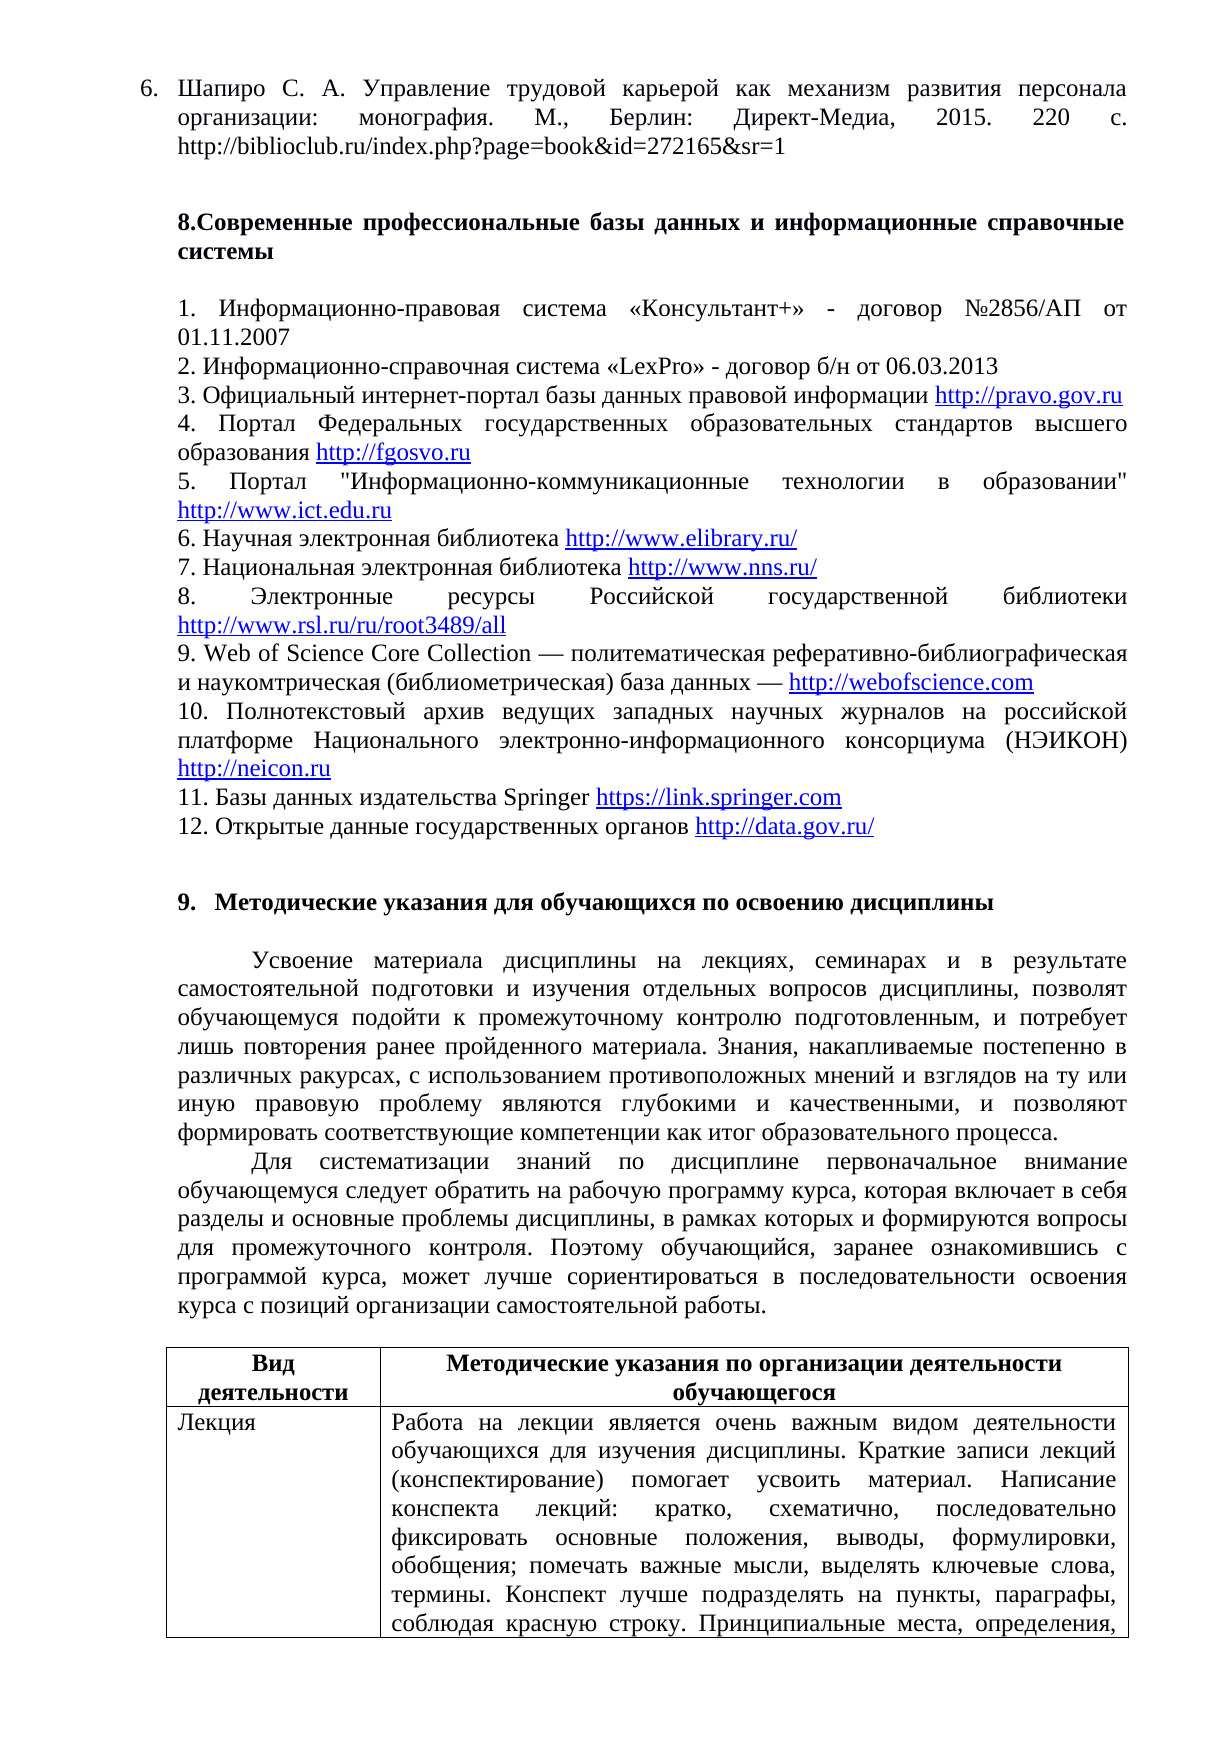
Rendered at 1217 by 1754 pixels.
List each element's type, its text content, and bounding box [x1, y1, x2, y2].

text 9. Web of Science Core Collection — политематическая реферативно-библиографическая и наукомтрическая (библиометрическая) база данных — http://webofscience.com [177, 638, 1128, 696]
text 11. Базы данных издательства Springer https://link.springer.com [177, 782, 1128, 811]
text 1. Информационно-правовая система «Консультант+» - договор №2856/АП от 01.11.2007 [177, 293, 1128, 351]
table_header Вид деятельности [167, 1348, 380, 1406]
text 8. Электронные ресурсы Российской государственной библиотеки http://www.rsl.ru/ru/root3489/all [177, 581, 1128, 638]
text 6. Научная электронная библиотека http://www.elibrary.ru/ [177, 523, 1128, 552]
table_cell Лекция [167, 1407, 380, 1637]
text 4. Портал Федеральных государственных образовательных стандартов высшего образования http://fgosvo.ru [177, 408, 1128, 466]
text 5. Портал "Информационно-коммуникационные технологии в образовании" http://www.ict.edu.ru [177, 466, 1128, 523]
text 12. Открытые данные государственных органов http://data.gov.ru/ [177, 811, 1128, 840]
text 2. Информационно-справочная система «LexPro» - договор б/н от 06.03.2013 [177, 351, 1128, 380]
list Методические указания для обучающихся по освоению дисциплины [177, 887, 1128, 916]
list Шапиро С. А. Управление трудовой карьерой как механизм развития персонала организации: монография. М., Берлин: Директ-Медиа, 2015. 220 с. http://biblioclub.ru/index.php?page=book&id=272165&sr=1 [140, 73, 1128, 160]
text 8.Современные профессиональные базы данных и информационные справочные системы [177, 207, 1125, 265]
text 7. Национальная электронная библиотека http://www.nns.ru/ [177, 552, 1128, 581]
text Усвоение материала дисциплины на лекциях, семинарах и в результате самостоятельной подготовки и изучения отдельных вопросов дисциплины, позволят обучающемуся подойти к промежуточному контролю подготовленным, и потребует лишь повторения ранее пройденного материала. Знания, накапливаемые постепенно в различных ракурсах, с использованием противоположных мнений и взглядов на ту или иную правовую проблему являются глубокими и качественными, и позволяют формировать соответствующие компетенции как итог образовательного процесса. [177, 945, 1128, 1146]
text 3. Официальный интернет-портал базы данных правовой информации http://pravo.gov.ru [177, 380, 1128, 408]
text Для систематизации знаний по дисциплине первоначальное внимание обучающемуся следует обратить на рабочую программу курса, которая включает в себя разделы и основные проблемы дисциплины, в рамках которых и формируются вопросы для промежуточного контроля. Поэтому обучающийся, заранее ознакомившись с программой курса, может лучше сориентироваться в последовательности освоения курса с позиций организации самостоятельной работы. [177, 1146, 1128, 1318]
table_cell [381, 1407, 1128, 1637]
text 10. Полнотекстовый архив ведущих западных научных журналов на российской платформе Национального электронно-информационного консорциума (НЭИКОН) http://neicon.ru [177, 696, 1128, 782]
table_header Методические указания по организации деятельности обучающегося [381, 1348, 1128, 1406]
